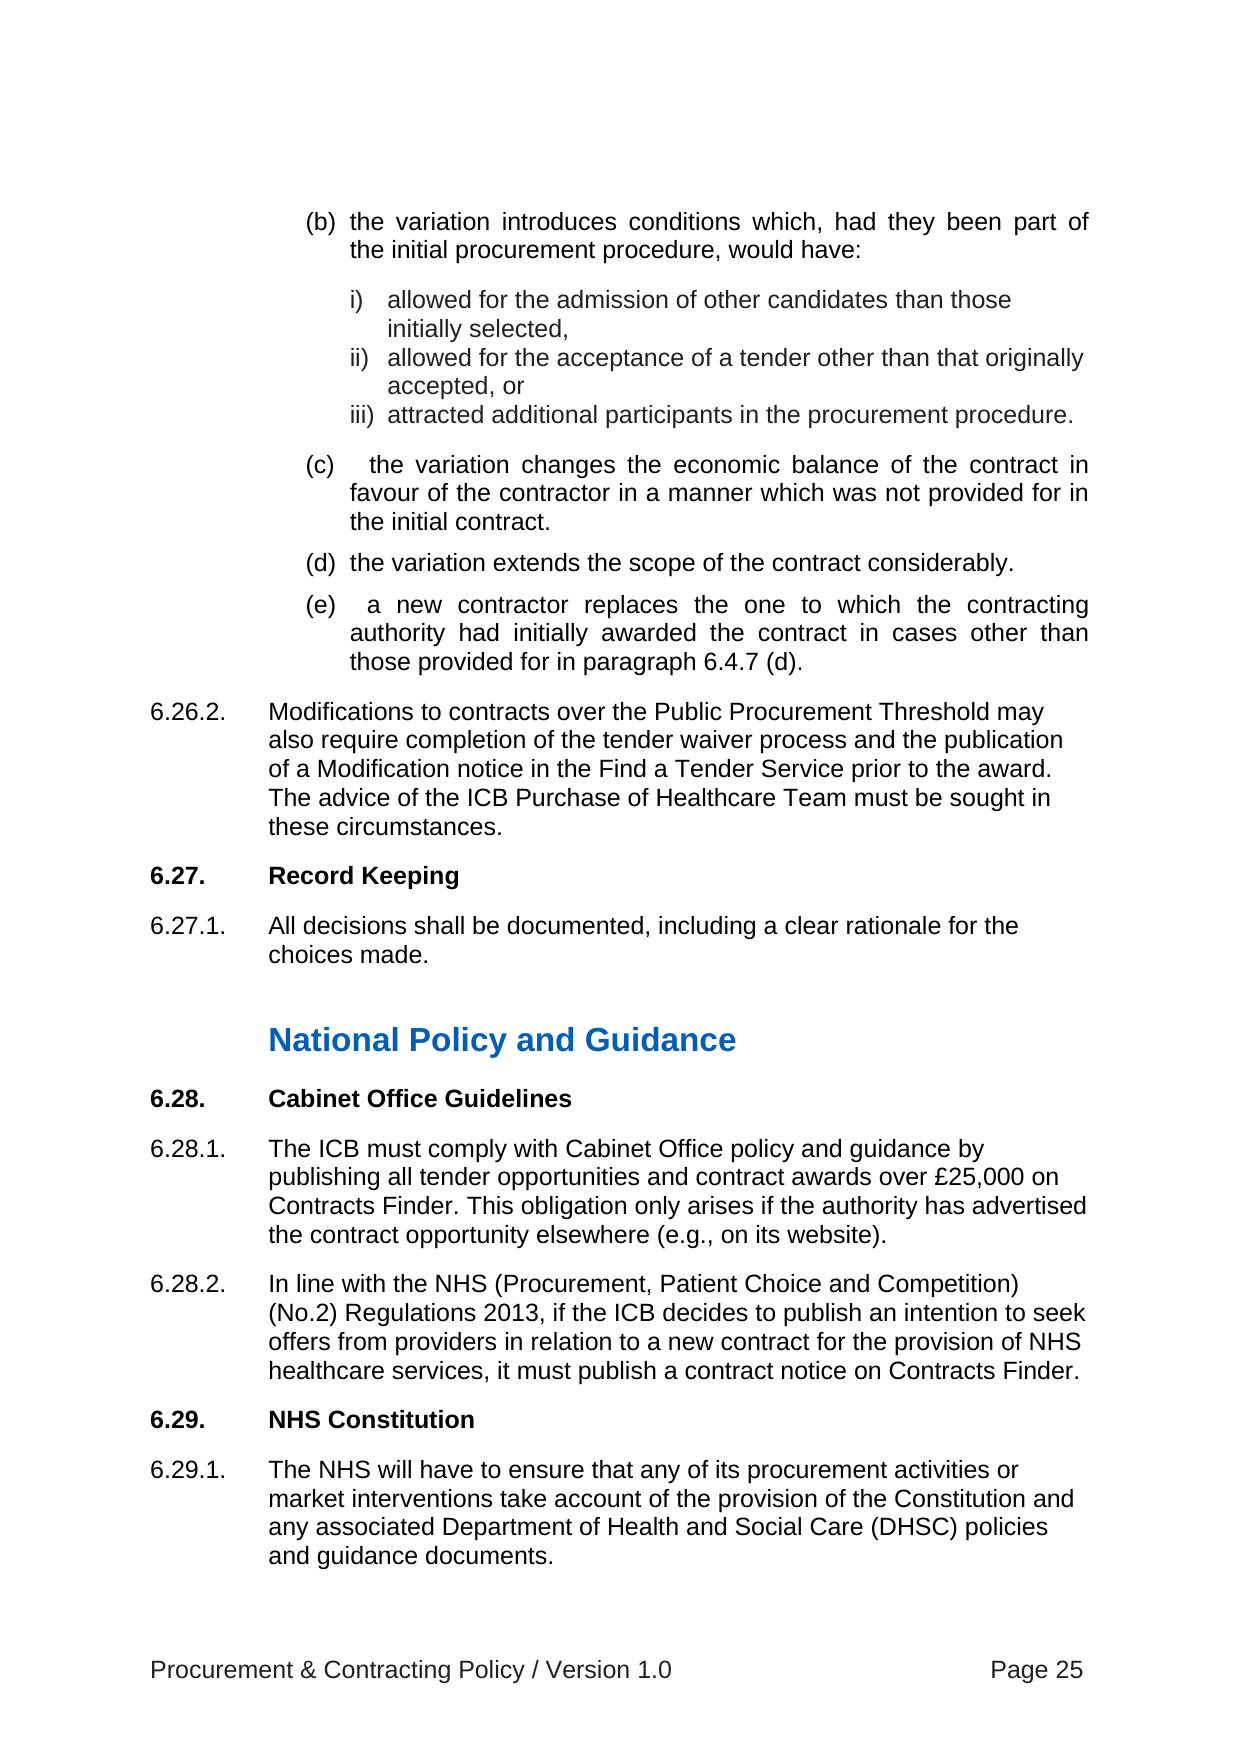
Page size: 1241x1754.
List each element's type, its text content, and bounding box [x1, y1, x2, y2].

text (c) the variation changes the economic balance of the contract in favour of the contractor in a manner which was not provided for in the initial contract. [305, 450, 1090, 536]
list allowed for the admission of other candidates than those initially selected, [349, 285, 1090, 343]
subtitle National Policy and Guidance [268, 1021, 1090, 1059]
text (b) the variation introduces conditions which, had they been part of the initial procurement procedure, would have: [305, 207, 1090, 264]
subtitle NHS Constitution [150, 1405, 1090, 1434]
subtitle Cabinet Office Guidelines [150, 1084, 1090, 1113]
text In line with the NHS (Procurement, Patient Choice and Competition) (No.2) Regulations 2013, if the ICB decides to publish an intention to seek offers from providers in relation to a new contract for the provision of NHS healthcare services, it must publish a contract notice on Contracts Finder. [150, 1269, 1090, 1384]
text Modifications to contracts over the Public Procurement Threshold may also require completion of the tender waiver process and the publication of a Modification notice in the Find a Tender Service prior to the award. The advice of the ICB Purchase of Healthcare Team must be sought in these circumstances. [150, 697, 1090, 841]
text The ICB must comply with Cabinet Office policy and guidance by publishing all tender opportunities and contract awards over £25,000 on Contracts Finder. This obligation only arises if the authority has advertised the contract opportunity elsewhere (e.g., on its website). [150, 1133, 1090, 1248]
subtitle Record Keeping [150, 861, 1090, 890]
list attracted additional participants in the procurement procedure. [349, 400, 1090, 429]
text (d) the variation extends the scope of the contract considerably. [305, 548, 1090, 577]
text (e) a new contractor replaces the one to which the contracting authority had initially awarded the contract in cases other than those provided for in paragraph 6.4.7 (d). [305, 590, 1090, 676]
list allowed for the acceptance of a tender other than that originally accepted, or [349, 343, 1090, 400]
text All decisions shall be documented, including a clear rationale for the choices made. [150, 911, 1090, 968]
text The NHS will have to ensure that any of its procurement activities or market interventions take account of the provision of the Constitution and any associated Department of Health and Social Care (DHSC) policies and guidance documents. [150, 1455, 1090, 1570]
